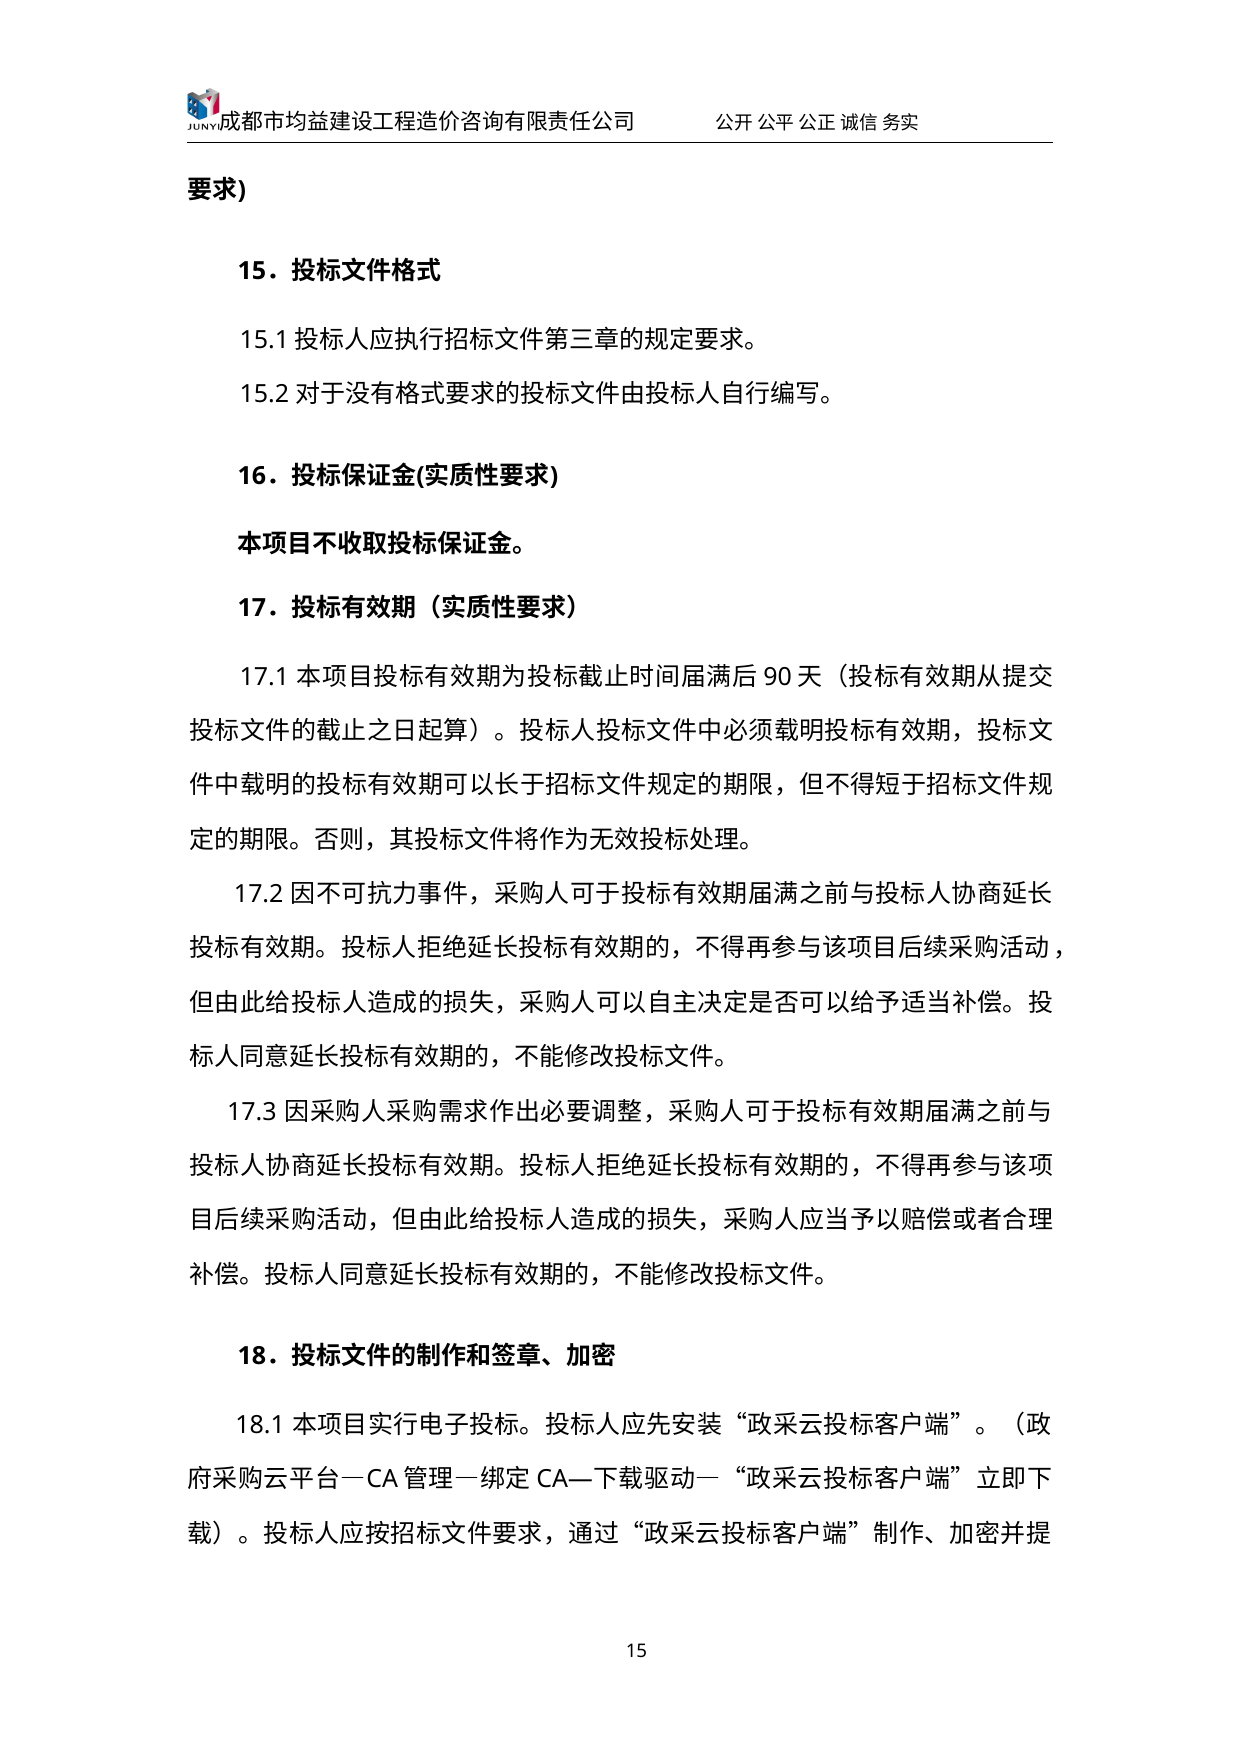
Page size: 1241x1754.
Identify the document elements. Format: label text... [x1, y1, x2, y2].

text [187, 1404, 1053, 1549]
subtitle 15．投标文件格式 [187, 251, 1053, 287]
subtitle 16．投标保证金(实质性要求) [187, 455, 1053, 491]
text 15.2 对于没有格式要求的投标文件由投标人自行编写。 [189, 374, 1053, 410]
text 15.1投标人应执行招标文件第三章的规定要求。 [189, 319, 1053, 356]
subtitle 17．投标有效期（实质性要求） [187, 587, 1053, 623]
subtitle 18．投标文件的制作和签章、加密 [187, 1336, 1053, 1372]
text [187, 169, 1053, 205]
text 17.2 因不可抗力事件，采购人可于投标有效期届满之前与投标人协商延长投标有效期。投标人拒绝延长投标有效期的，不得再参与该项目后续采购活动，但由此给投标人造成的损失，采购人可以自主决定是否可以给予适当补偿。投标人同意延长投标有效期的，不能修改投标文件。 [189, 873, 1053, 1073]
text 17.3 因采购人采购需求作出必要调整，采购人可于投标有效期届满之前与投标人协商延长投标有效期。投标人拒绝延长投标有效期的，不得再参与该项目后续采购活动，但由此给投标人造成的损失，采购人应当予以赔偿或者合理补偿。投标人同意延长投标有效期的，不能修改投标文件。 [189, 1091, 1053, 1290]
text 本项目不收取投标保证金。 [187, 524, 1053, 560]
picture [187, 88, 220, 130]
text 17.1 本项目投标有效期为投标截止时间届满后90天（投标有效期从提交投标文件的截止之日起算）。投标人投标文件中必须载明投标有效期，投标文件中载明的投标有效期可以长于招标文件规定的期限，但不得短于招标文件规定的期限。否则，其投标文件将作为无效投标处理。 [189, 656, 1053, 855]
